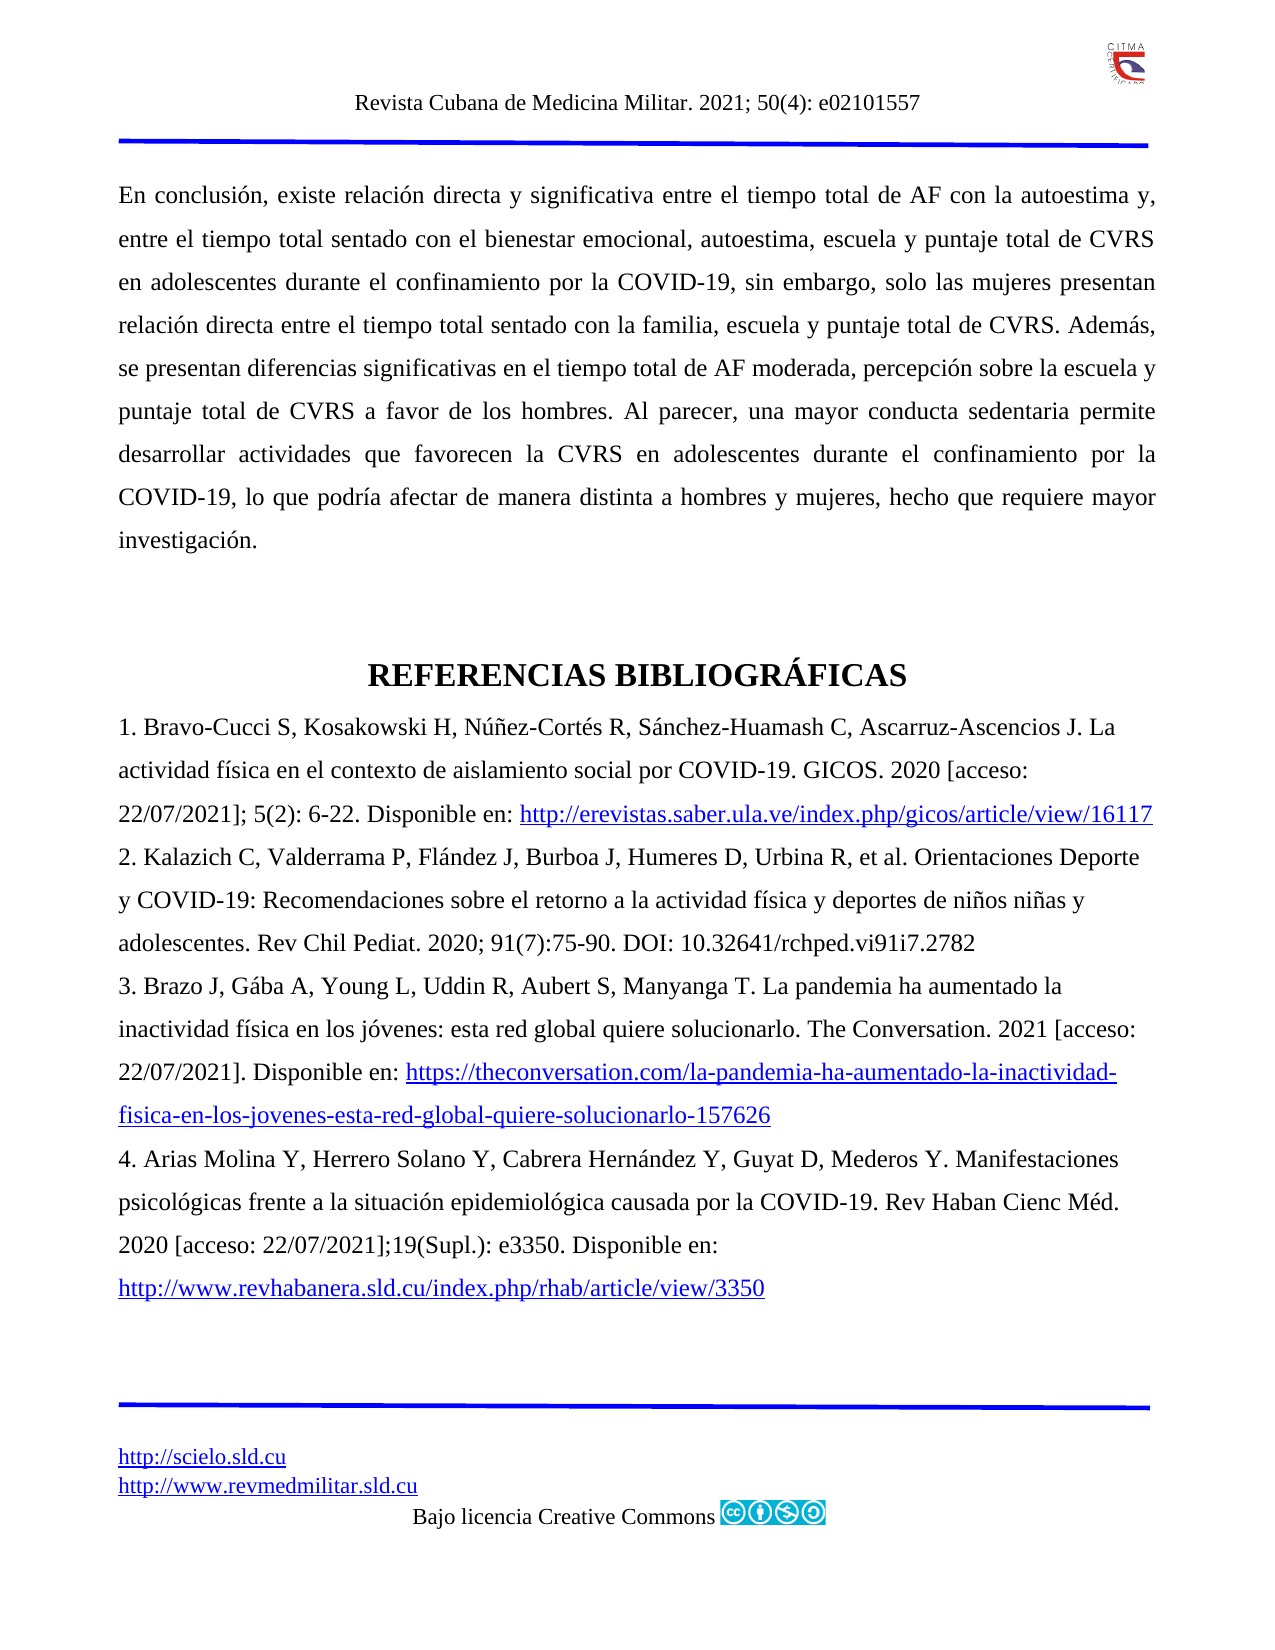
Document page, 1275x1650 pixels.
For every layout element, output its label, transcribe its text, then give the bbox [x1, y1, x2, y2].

subtitle 4. Arias Molina Y, Herrero Solano Y, Cabrera Hernández Y, Guyat D, Mederos Y. Manifestaciones psicológicas frente a la situación epidemiológica causada por la COVID-19. Rev Haban Cienc Méd. 2020 [acceso: 22/07/2021];19(Supl.): e3350. Disponible en: http://www.revhabanera.sld.cu/index.php/rhab/article/view/3350 [118, 1144, 1157, 1302]
subtitle 2. Kalazich C, Valderrama P, Flández J, Burboa J, Humeres D, Urbina R, et al. Orientaciones Deporte y COVID-19: Recomendaciones sobre el retorno a la actividad física y deportes de niños niñas y adolescentes. Rev Chil Pediat. 2020; 91(7):75-90. DOI: 10.32641/rchped.vi91i7.2782 [118, 842, 1157, 957]
subtitle 3. Brazo J, Gába A, Young L, Uddin R, Aubert S, Manyanga T. La pandemia ha aumentado la inactividad física en los jóvenes: esta red global quiere solucionarlo. The Conversation. 2021 [acceso: 22/07/2021]. Disponible en: https://theconversation.com/la-pandemia-ha-aumentado-la-inactividad-fisica-en-los-jovenes-esta-red-global-quiere-solucionarlo-157626 [118, 971, 1157, 1129]
subtitle En conclusión, existe relación directa y significativa entre el tiempo total de AF con la autoestima y, entre el tiempo total sentado con el bienestar emocional, autoestima, escuela y puntaje total de CVRS en adolescentes durante el confinamiento por la COVID-19, sin embargo, solo las mujeres presentan relación directa entre el tiempo total sentado con la familia, escuela y puntaje total de CVRS. Además, se presentan diferencias significativas en el tiempo total de AF moderada, percepción sobre la escuela y puntaje total de CVRS a favor de los hombres. Al parecer, una mayor conducta sedentaria permite desarrollar actividades que favorecen la CVRS en adolescentes durante el confinamiento por la COVID-19, lo que podría afectar de manera distinta a hombres y mujeres, hecho que requiere mayor investigación. [118, 181, 1157, 554]
subtitle REFERENCIAS BIBLIOGRÁFICAS [118, 655, 1157, 693]
subtitle 1. Bravo-Cucci S, Kosakowski H, Núñez-Cortés R, Sánchez-Huamash C, Ascarruz-Ascencios J. La actividad física en el contexto de aislamiento social por COVID-19. GICOS. 2020 [acceso: 22/07/2021]; 5(2): 6-22. Disponible en: http://erevistas.saber.ula.ve/index.php/gicos/article/view/16117 [118, 712, 1157, 827]
picture [1107, 43, 1145, 84]
picture [720, 1500, 826, 1525]
